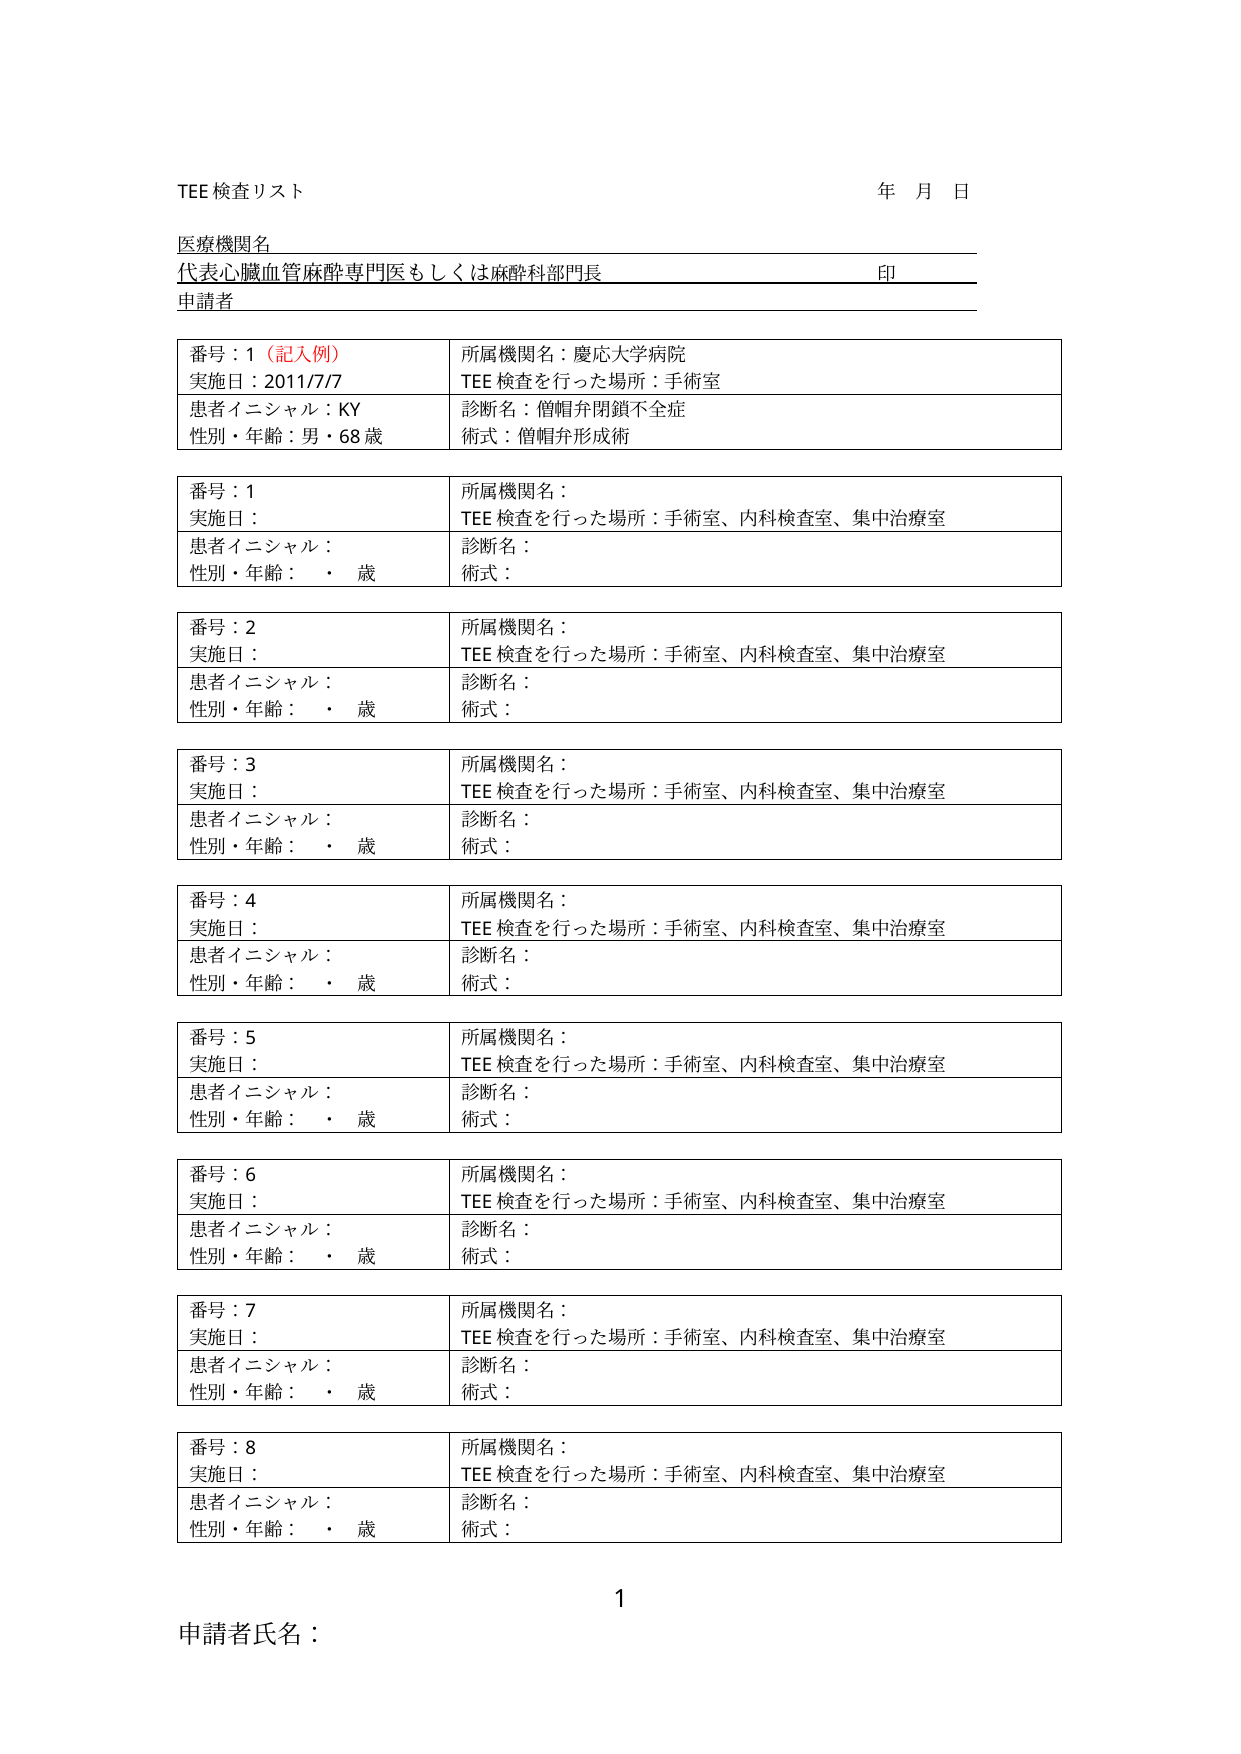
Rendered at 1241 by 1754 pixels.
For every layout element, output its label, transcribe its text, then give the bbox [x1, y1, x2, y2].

table_cell 患者イニシャル： 性別・年齢： ・ 歳 [178, 1351, 449, 1405]
table_header 所属機関名：慶応大学病院 TEE検査を行った場所：手術室 [450, 340, 1061, 394]
text TEE検査リスト 年 月 日 [177, 177, 1063, 204]
table_cell 診断名： 術式： [450, 805, 1061, 859]
table_cell 診断名： 術式： [450, 1078, 1061, 1132]
table_header 所属機関名： TEE検査を行った場所：手術室、内科検査室、集中治療室 [450, 886, 1061, 940]
table_header 番号：7 実施日： [178, 1296, 449, 1350]
table_cell 患者イニシャル： 性別・年齢： ・ 歳 [178, 668, 449, 722]
table_header 所属機関名： TEE検査を行った場所：手術室、内科検査室、集中治療室 [450, 1296, 1061, 1350]
table_header 所属機関名： TEE検査を行った場所：手術室、内科検査室、集中治療室 [450, 477, 1061, 531]
table_header 番号：1 実施日： [178, 477, 449, 531]
table_cell 診断名： 術式： [450, 668, 1061, 722]
table_cell 患者イニシャル： 性別・年齢： ・ 歳 [178, 941, 449, 995]
text 代表心臓血管麻酔専門医もしくは麻酔科部門長 印 [177, 257, 1063, 287]
table_cell 診断名：僧帽弁閉鎖不全症 術式：僧帽弁形成術 [450, 395, 1061, 449]
table_cell 患者イニシャル： 性別・年齢： ・ 歳 [178, 805, 449, 859]
table_cell 診断名： 術式： [450, 941, 1061, 995]
table_cell 診断名： 術式： [450, 1488, 1061, 1542]
table_header 所属機関名： TEE検査を行った場所：手術室、内科検査室、集中治療室 [450, 1160, 1061, 1213]
table_cell 患者イニシャル： 性別・年齢： ・ 歳 [178, 1488, 449, 1542]
table_header 番号：1（記入例） 実施日：2011/7/7 [178, 340, 449, 394]
table_cell 患者イニシャル：KY 性別・年齢：男・68歳 [178, 395, 449, 449]
text 申請者 [177, 287, 1063, 313]
table_header 所属機関名： TEE検査を行った場所：手術室、内科検査室、集中治療室 [450, 1023, 1061, 1077]
table_cell 診断名： 術式： [450, 532, 1061, 586]
table_cell 診断名： 術式： [450, 1351, 1061, 1405]
table_header 所属機関名： TEE検査を行った場所：手術室、内科検査室、集中治療室 [450, 613, 1061, 667]
table_header 番号：4 実施日： [178, 886, 449, 940]
table_header 番号：5 実施日： [178, 1023, 449, 1077]
text 医療機関名 [177, 230, 1063, 257]
table_cell 診断名： 術式： [450, 1215, 1061, 1268]
table_header 番号：6 実施日： [178, 1160, 449, 1213]
table_header 所属機関名： TEE検査を行った場所：手術室、内科検査室、集中治療室 [450, 1433, 1061, 1487]
table_header 番号：2 実施日： [178, 613, 449, 667]
table_cell 患者イニシャル： 性別・年齢： ・ 歳 [178, 1078, 449, 1132]
table_cell 患者イニシャル： 性別・年齢： ・ 歳 [178, 532, 449, 586]
table_cell 患者イニシャル： 性別・年齢： ・ 歳 [178, 1215, 449, 1268]
table_header 番号：3 実施日： [178, 750, 449, 804]
table_header 番号：8 実施日： [178, 1433, 449, 1487]
table_header 所属機関名： TEE検査を行った場所：手術室、内科検査室、集中治療室 [450, 750, 1061, 804]
